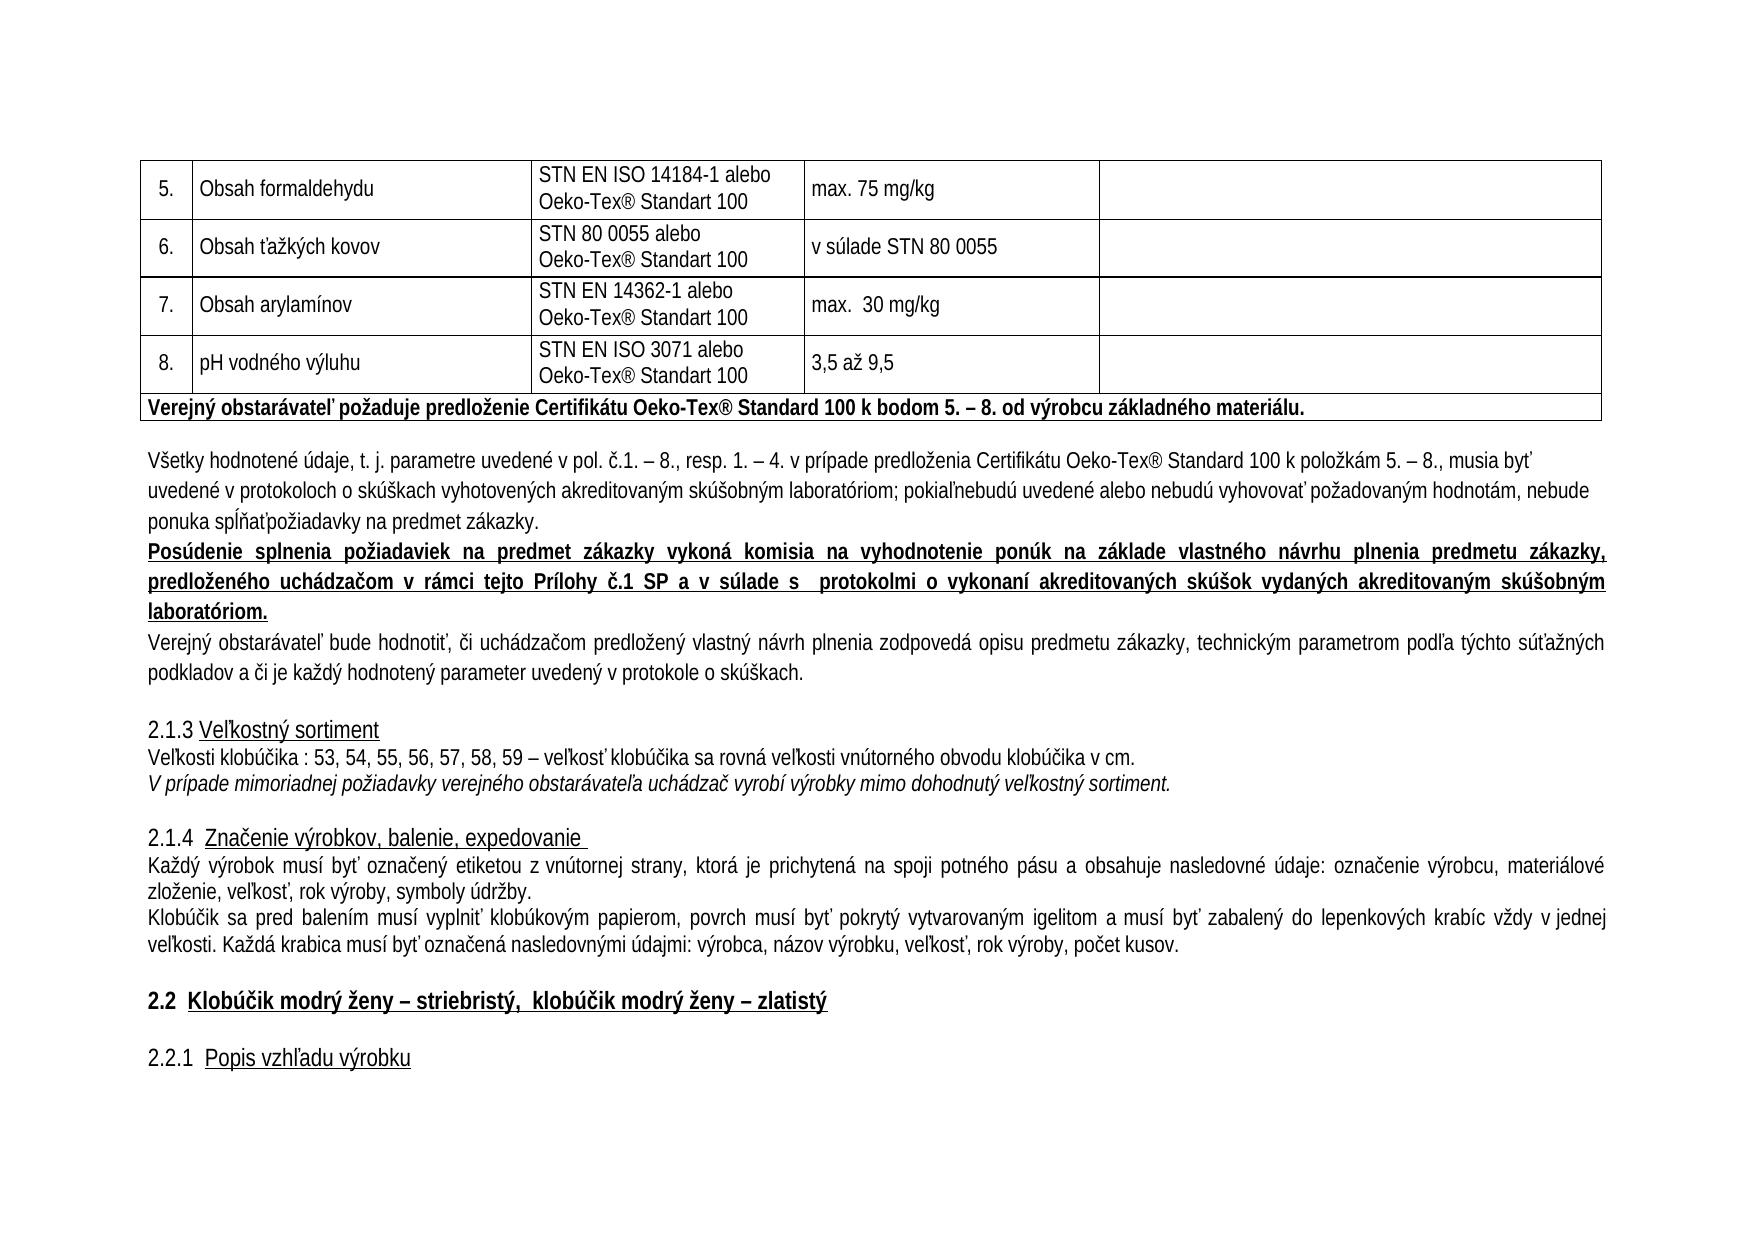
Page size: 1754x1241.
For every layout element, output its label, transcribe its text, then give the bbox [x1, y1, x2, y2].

text 2.1.4 Značenie výrobkov, balenie, expedovanie [148, 823, 1606, 852]
table_cell [1100, 220, 1601, 276]
text Posúdenie splnenia požiadaviek na predmet zákazky vykoná komisia na vyhodnotenie ponúk na základe vlastného návrhu plnenia predmetu zákazky, predloženého uchádzačom v rámci tejto Prílohy č.1 SP a v súlade s protokolmi o vykonaní akreditovaných skúšok vydaných akreditovaným skúšobným laboratóriom. [148, 538, 1606, 561]
text Všetky hodnotené údaje, t. j. parametre uvedené v pol. č.1. – 8., resp. 1. – 4. v prípade predloženia Certifikátu Oeko-Tex® Standard 100 k položkám 5. – 8., musia byť uvedené v protokoloch o skúškach vyhotovených akreditovaným skúšobným laboratóriom; pokiaľnebudú uvedené alebo nebudú vyhovovať požadovaným hodnotám, nebude ponuka spĺňaťpožiadavky na predmet zákazky. [148, 447, 1606, 534]
table_cell [1100, 336, 1601, 392]
table_cell Obsah ťažkých kovov [193, 220, 531, 276]
table_cell max. 30 mg/kg [805, 278, 1099, 334]
table_cell 8. [141, 336, 192, 392]
table_cell 3,5 až 9,5 [805, 336, 1099, 392]
table_cell STN EN ISO 3071 alebo Oeko-Tex® Standart 100 [532, 336, 804, 392]
text Posúdenie splnenia požiadaviek na predmet zákazky vykoná komisia na vyhodnotenie ponúk na základe vlastného návrhu plnenia predmetu zákazky, predloženého uchádzačom v rámci tejto Prílohy č.1 SP a v súlade s protokolmi o vykonaní akreditovaných skúšok vydaných akreditovaným skúšobným laboratóriom. [148, 592, 1606, 625]
table_cell 6. [141, 220, 192, 276]
table_cell [1100, 161, 1601, 218]
text Verejný obstarávateľ bude hodnotiť, či uchádzačom predložený vlastný návrh plnenia zodpovedá opisu predmetu zákazky, technickým parametrom podľa týchto súťažných podkladov a či je každý hodnotený parameter uvedený v protokole o skúškach. [148, 628, 1606, 685]
text Klobúčik sa pred balením musí vyplniť klobúkovým papierom, povrch musí byť pokrytý vytvarovaným igelitom a musí byť zabalený do lepenkových krabíc vždy v jednej veľkosti. Každá krabica musí byť označená nasledovnými údajmi: výrobca, názov výrobku, veľkosť, rok výroby, počet kusov. [148, 904, 1606, 957]
table_cell pH vodného výluhu [193, 336, 531, 392]
table_cell Obsah formaldehydu [193, 161, 531, 218]
text V prípade mimoriadnej požiadavky verejného obstarávateľa uchádzač vyrobí výrobky mimo dohodnutý veľkostný sortiment. [148, 770, 1606, 797]
table_cell [1100, 278, 1601, 334]
list 2.2 Klobúčik modrý ženy – striebristý, klobúčik modrý ženy – zlatistý [148, 986, 1606, 1014]
table_cell Obsah arylamínov [193, 278, 531, 334]
text Posúdenie splnenia požiadaviek na predmet zákazky vykoná komisia na vyhodnotenie ponúk na základe vlastného návrhu plnenia predmetu zákazky, predloženého uchádzačom v rámci tejto Prílohy č.1 SP a v súlade s protokolmi o vykonaní akreditovaných skúšok vydaných akreditovaným skúšobným laboratóriom. [148, 562, 1606, 591]
text Každý výrobok musí byť označený etiketou z vnútornej strany, ktorá je prichytená na spoji potného pásu a obsahuje nasledovné údaje: označenie výrobcu, materiálové zloženie, veľkosť, rok výroby, symboly údržby. [148, 852, 1606, 904]
table_cell STN 80 0055 alebo Oeko-Tex® Standart 100 [532, 220, 804, 276]
table_cell Verejný obstarávateľ požaduje predloženie Certifikátu Oeko-Tex® Standard 100 k bodom 5. – 8. od výrobcu základného materiálu. [141, 394, 1601, 420]
table_cell STN EN ISO 14184-1 alebo Oeko-Tex® Standart 100 [532, 161, 804, 218]
table_cell 5. [141, 161, 192, 218]
table_cell v súlade STN 80 0055 [805, 220, 1099, 276]
table_cell max. 75 mg/kg [805, 161, 1099, 218]
text Veľkosti klobúčika : 53, 54, 55, 56, 57, 58, 59 – veľkosť klobúčika sa rovná veľkosti vnútorného obvodu klobúčika v cm. [148, 744, 1606, 770]
table_cell 7. [141, 278, 192, 334]
text 2.2.1 Popis vzhľadu výrobku [148, 1043, 1606, 1072]
table_cell STN EN 14362-1 alebo Oeko-Tex® Standart 100 [532, 278, 804, 334]
text 2.1.3 Veľkostný sortiment [148, 715, 1606, 744]
